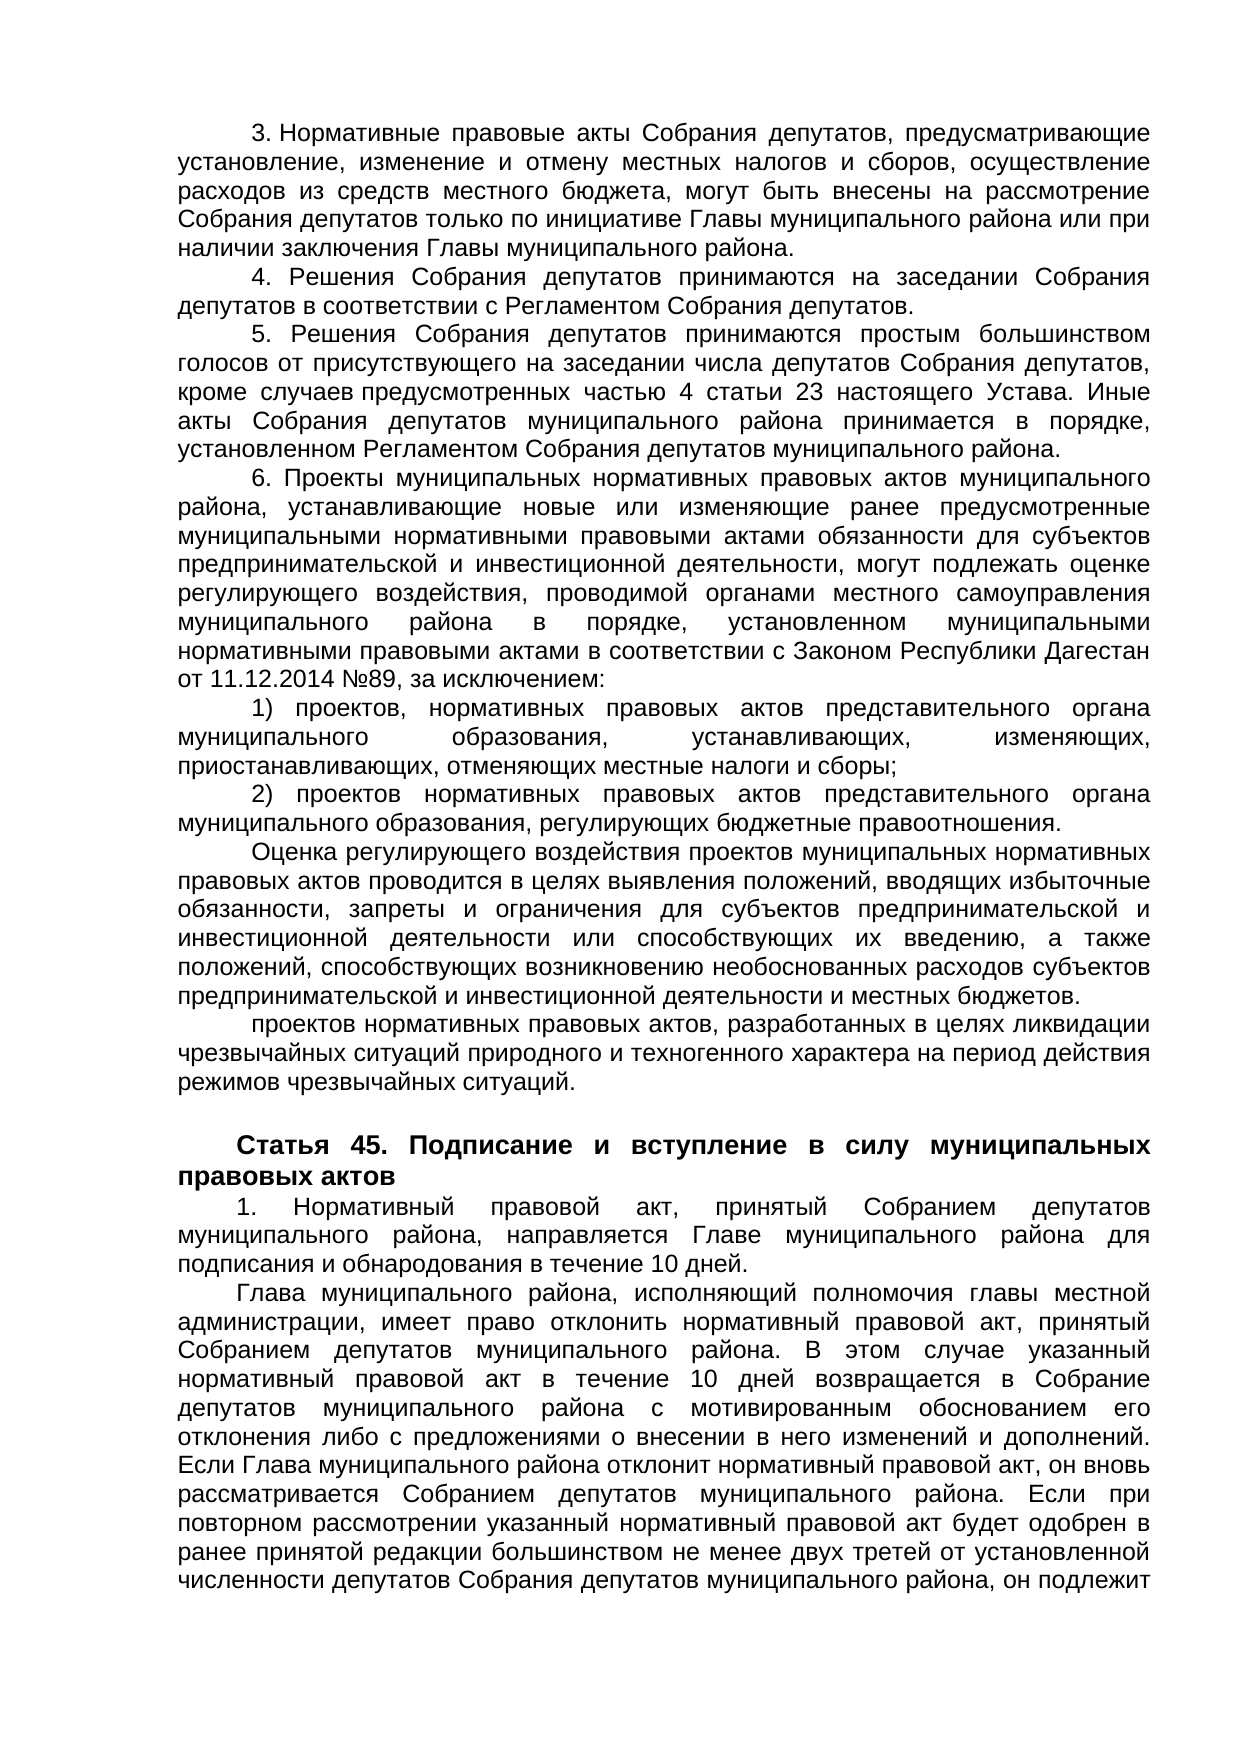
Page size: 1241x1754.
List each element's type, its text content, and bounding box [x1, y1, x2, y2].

text Статья 45. Подписание и вступление в силу муниципальных правовых актов [177, 1129, 1152, 1192]
text 4. Решения Собрания депутатов принимаются на заседании Собрания депутатов в соответствии с Регламентом Собрания депутатов. [177, 262, 1152, 319]
text проектов нормативных правовых актов, разработанных в целях ликвидации чрезвычайных ситуаций природного и техногенного характера на период действия режимов чрезвычайных ситуаций. [177, 1009, 1152, 1096]
text 2) проектов нормативных правовых актов представительного органа муниципального образования, регулирующих бюджетные правоотношения. [177, 779, 1152, 837]
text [177, 1278, 1152, 1594]
text 5. Решения Собрания депутатов принимаются простым большинством голосов от присутствующего на заседании числа депутатов Собрания депутатов, кроме случаев предусмотренных частью 4 статьи 23 настоящего Устава. Иные акты Собрания депутатов муниципального района принимается в порядке, установленном Регламентом Собрания депутатов муниципального района. [177, 319, 1152, 463]
text 6. Проекты муниципальных нормативных правовых актов муниципального района, устанавливающие новые или изменяющие ранее предусмотренные муниципальными нормативными правовыми актами обязанности для субъектов предпринимательской и инвестиционной деятельности, могут подлежать оценке регулирующего воздействия, проводимой органами местного самоуправления муниципального района в порядке, установленном муниципальными нормативными правовыми актами в соответствии с Законом Республики Дагестан от 11.12.2014 №89, за исключением: [177, 463, 1152, 693]
text 1. Нормативный правовой акт, принятый Собранием депутатов муниципального района, направляется Главе муниципального района для подписания и обнародования в течение 10 дней. [177, 1192, 1152, 1278]
text 1) проектов, нормативных правовых актов представительного органа муниципального образования, устанавливающих, изменяющих, приостанавливающих, отменяющих местные налоги и сборы; [177, 693, 1152, 779]
text Оценка регулирующего воздействия проектов муниципальных нормативных правовых актов проводится в целях выявления положений, вводящих избыточные обязанности, запреты и ограничения для субъектов предпринимательской и инвестиционной деятельности или способствующих их введению, а также положений, способствующих возникновению необоснованных расходов субъектов предпринимательской и инвестиционной деятельности и местных бюджетов. [177, 837, 1152, 1009]
text 3. Нормативные правовые акты Собрания депутатов, предусматривающие установление, изменение и отмену местных налогов и сборов, осуществление расходов из средств местного бюджета, могут быть внесены на рассмотрение Собрания депутатов только по инициативе Главы муниципального района или при наличии заключения Главы муниципального района. [177, 118, 1152, 262]
